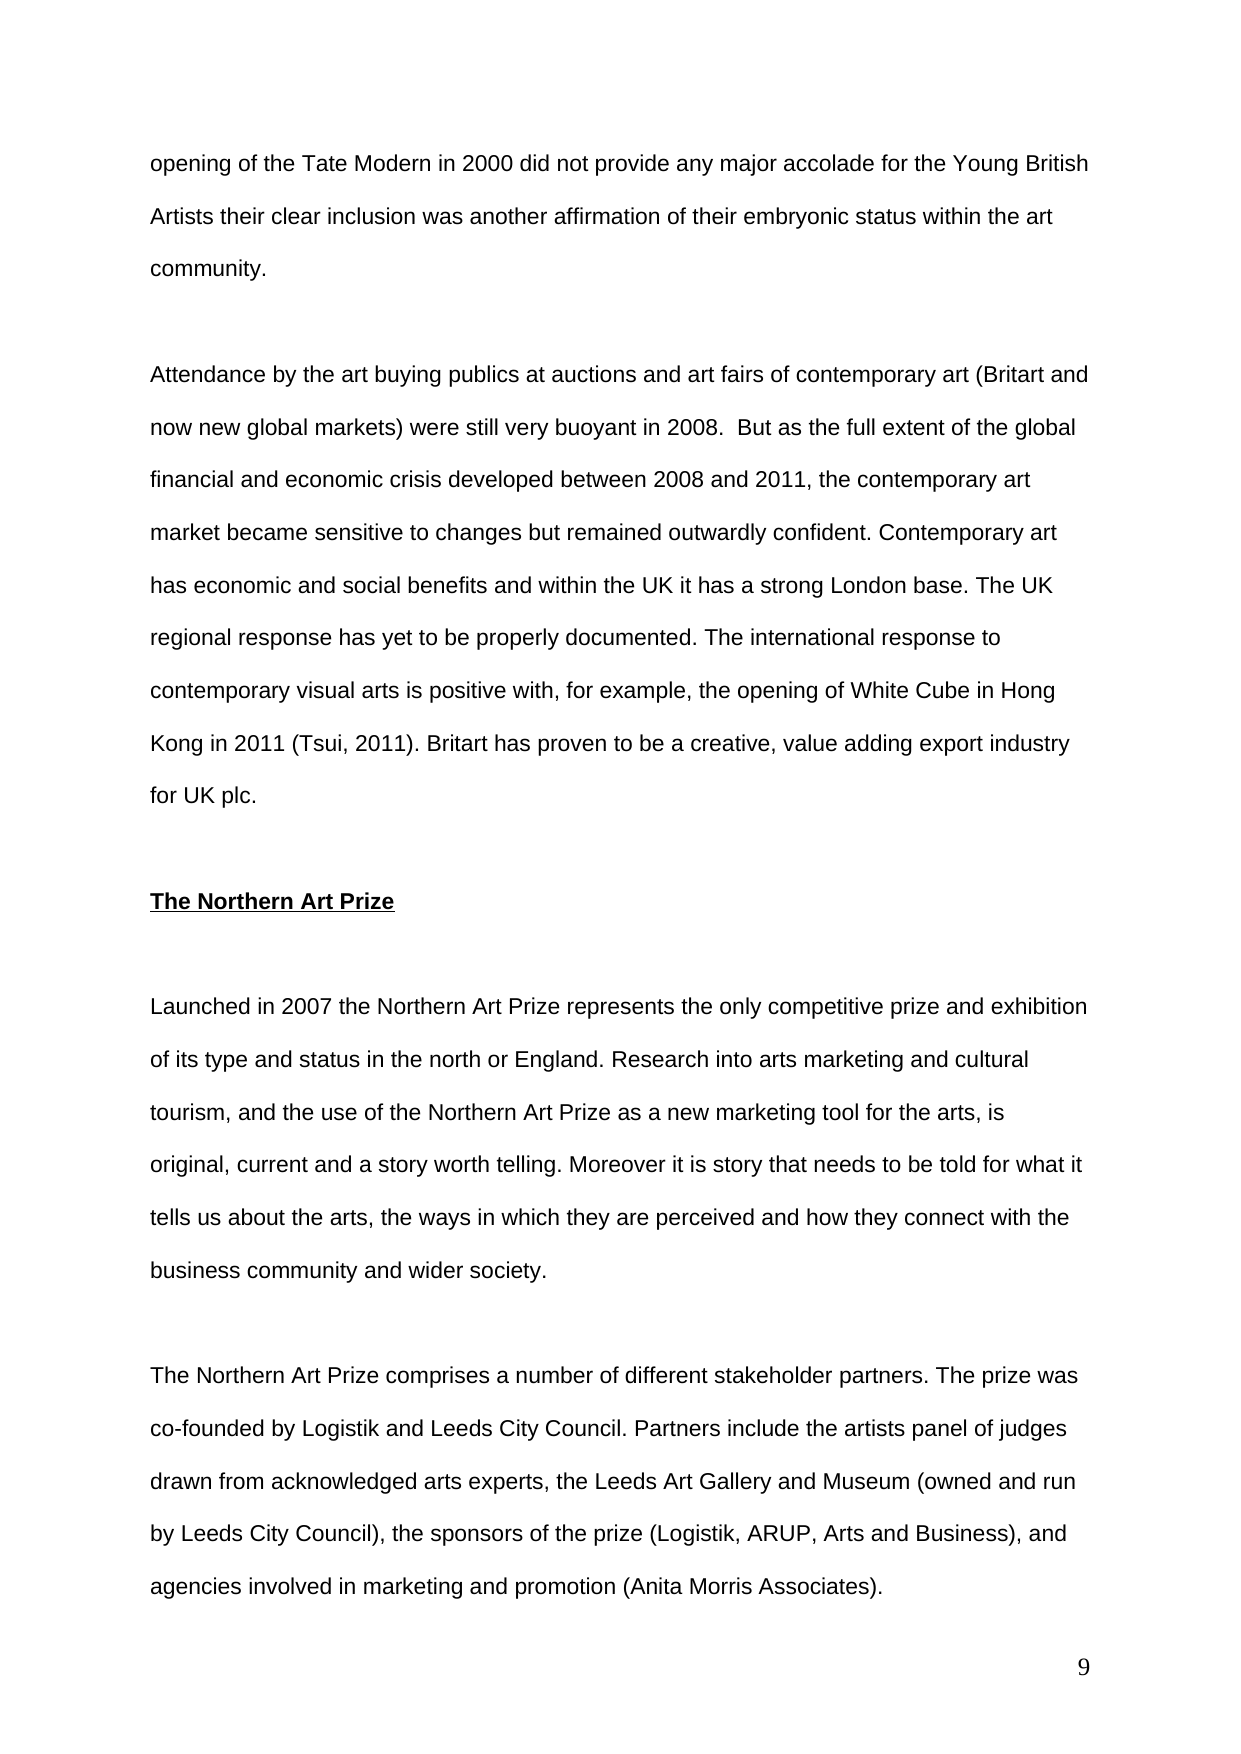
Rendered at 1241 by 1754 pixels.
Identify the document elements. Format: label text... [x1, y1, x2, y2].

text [150, 150, 1090, 282]
text Attendance by the art buying publics at auctions and art fairs of contemporary art (Britart and now new global markets) were still very buoyant in 2008. But as the full extent of the global financial and economic crisis developed between 2008 and 2011, the contemporary art market became sensitive to changes but remained outwardly confident. Contemporary art has economic and social benefits and within the UK it has a strong London base. The UK regional response has yet to be properly documented. The international response to contemporary visual arts is positive with, for example, the opening of White Cube in Hong Kong in 2011 (Tsui, 2011). Britart has proven to be a creative, value adding export industry for UK plc. [150, 361, 1090, 809]
text The Northern Art Prize [150, 888, 1090, 914]
text The Northern Art Prize comprises a number of different stakeholder partners. The prize was co-founded by Logistik and Leeds City Council. Partners include the artists panel of judges drawn from acknowledged arts experts, the Leeds Art Gallery and Museum (owned and run by Leeds City Council), the sponsors of the prize (Logistik, ARUP, Arts and Business), and agencies involved in marketing and promotion (Anita Morris Associates). [150, 1362, 1090, 1599]
text Launched in 2007 the Northern Art Prize represents the only competitive prize and exhibition of its type and status in the north or England. Research into arts marketing and cultural tourism, and the use of the Northern Art Prize as a new marketing tool for the arts, is original, current and a story worth telling. Moreover it is story that needs to be told for what it tells us about the arts, the ways in which they are perceived and how they connect with the business community and wider society. [150, 993, 1090, 1283]
